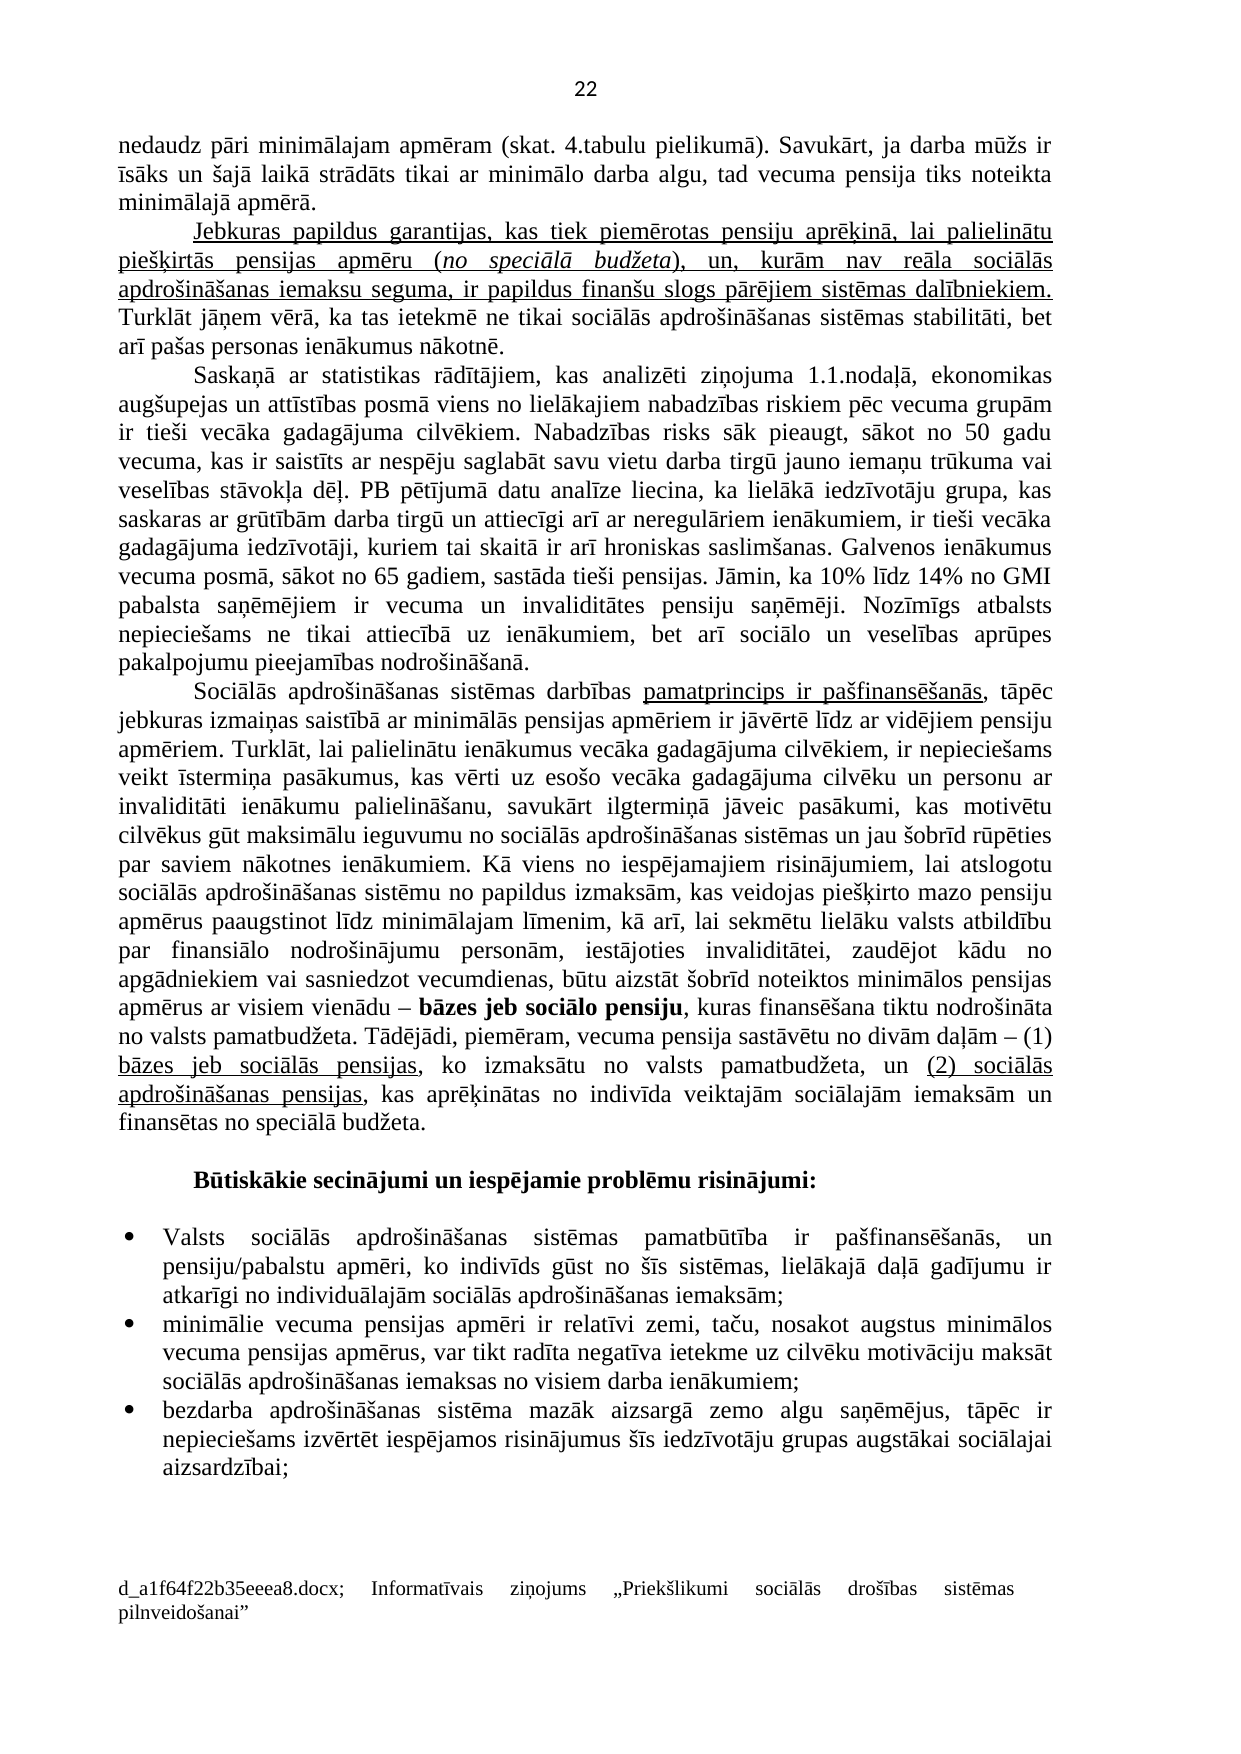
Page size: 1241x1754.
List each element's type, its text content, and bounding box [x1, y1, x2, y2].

text Jebkuras papildus garantijas, kas tiek piemērotas pensiju aprēķinā, lai palielinātu piešķirtās pensijas apmēru (no speciālā budžeta), un, kurām nav reāla sociālās apdrošināšanas iemaksu seguma, ir papildus finanšu slogs pārējiem sistēmas dalībniekiem. Turklāt jāņem vērā, ka tas ietekmē ne tikai sociālās apdrošināšanas sistēmas stabilitāti, bet arī pašas personas ienākumus nākotnē. [118, 216, 1053, 270]
text Saskaņā ar statistikas rādītājiem, kas analizēti ziņojuma 1.1.nodaļā, ekonomikas augšupejas un attīstības posmā viens no lielākajiem nabadzības riskiem pēc vecuma grupām ir tieši vecāka gadagājuma cilvēkiem. Nabadzības risks sāk pieaugt, sākot no 50 gadu vecuma, kas ir saistīts ar nespēju saglabāt savu vietu darba tirgū jauno iemaņu trūkuma vai veselības stāvokļa dēļ. PB pētījumā datu analīze liecina, ka lielākā iedzīvotāju grupa, kas saskaras ar grūtībām darba tirgū un attiecīgi arī ar neregulāriem ienākumiem, ir tieši vecāka gadagājuma iedzīvotāji, kuriem tai skaitā ir arī hroniskas saslimšanas. Galvenos ienākumus vecuma posmā, sākot no 65 gadiem, sastāda tieši pensijas. Jāmin, ka 10% līdz 14% no GMI pabalsta saņēmējiem ir vecuma un invaliditātes pensiju saņēmēji. Nozīmīgs atbalsts nepieciešams ne tikai attiecībā uz ienākumiem, bet arī sociālo un veselības aprūpes pakalpojumu pieejamības nodrošināšanā. [118, 360, 1053, 676]
list minimālie vecuma pensijas apmēri ir relatīvi zemi, taču, nosakot augstus minimālos vecuma pensijas apmērus, var tikt radīta negatīva ietekme uz cilvēku motivāciju maksāt sociālās apdrošināšanas iemaksas no visiem darba ienākumiem; [125, 1309, 1053, 1395]
list bezdarba apdrošināšanas sistēma mazāk aizsargā zemo algu saņēmējus, tāpēc ir nepieciešams izvērtēt iespējamos risinājumus šīs iedzīvotāju grupas augstākai sociālajai aizsardzībai; [125, 1395, 1053, 1481]
text Būtiskākie secinājumi un iespējamie problēmu risinājumi: [118, 1165, 1053, 1194]
text Jebkuras papildus garantijas, kas tiek piemērotas pensiju aprēķinā, lai palielinātu piešķirtās pensijas apmēru (no speciālā budžeta), un, kurām nav reāla sociālās apdrošināšanas iemaksu seguma, ir papildus finanšu slogs pārējiem sistēmas dalībniekiem. Turklāt jāņem vērā, ka tas ietekmē ne tikai sociālās apdrošināšanas sistēmas stabilitāti, bet arī pašas personas ienākumus nākotnē. [118, 300, 1053, 360]
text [118, 130, 1053, 216]
text Jebkuras papildus garantijas, kas tiek piemērotas pensiju aprēķinā, lai palielinātu piešķirtās pensijas apmēru (no speciālā budžeta), un, kurām nav reāla sociālās apdrošināšanas iemaksu seguma, ir papildus finanšu slogs pārējiem sistēmas dalībniekiem. Turklāt jāņem vērā, ka tas ietekmē ne tikai sociālās apdrošināšanas sistēmas stabilitāti, bet arī pašas personas ienākumus nākotnē. [118, 271, 1053, 299]
text Sociālās apdrošināšanas sistēmas darbības pamatprincips ir pašfinansēšanās, tāpēc jebkuras izmaiņas saistībā ar minimālās pensijas apmēriem ir jāvērtē līdz ar vidējiem pensiju apmēriem. Turklāt, lai palielinātu ienākumus vecāka gadagājuma cilvēkiem, ir nepieciešams veikt īstermiņa pasākumus, kas vērti uz esošo vecāka gadagājuma cilvēku un personu ar invaliditāti ienākumu palielināšanu, savukārt ilgtermiņā jāveic pasākumi, kas motivētu cilvēkus gūt maksimālu ieguvumu no sociālās apdrošināšanas sistēmas un jau šobrīd rūpēties par saviem nākotnes ienākumiem. Kā viens no iespējamajiem risinājumiem, lai atslogotu sociālās apdrošināšanas sistēmu no papildus izmaksām, kas veidojas piešķirto mazo pensiju apmērus paaugstinot līdz minimālajam līmenim, kā arī, lai sekmētu lielāku valsts atbildību par finansiālo nodrošinājumu personām, iestājoties invaliditātei, zaudējot kādu no apgādniekiem vai sasniedzot vecumdienas, būtu aizstāt šobrīd noteiktos minimālos pensijas apmērus ar visiem vienādu – bāzes jeb sociālo pensiju, kuras finansēšana tiktu nodrošināta no valsts pamatbudžeta. Tādējādi, piemēram, vecuma pensija sastāvētu no divām daļām – (1) bāzes jeb sociālās pensijas, ko izmaksātu no valsts pamatbudžeta, un (2) sociālās apdrošināšanas pensijas, kas aprēķinātas no indivīda veiktajām sociālajām iemaksām un finansētas no speciālā budžeta. [118, 676, 1053, 1136]
list Valsts sociālās apdrošināšanas sistēmas pamatbūtība ir pašfinansēšanās, un pensiju/pabalstu apmēri, ko indivīds gūst no šīs sistēmas, lielākajā daļā gadījumu ir atkarīgi no individuālajām sociālās apdrošināšanas iemaksām; [125, 1222, 1053, 1309]
